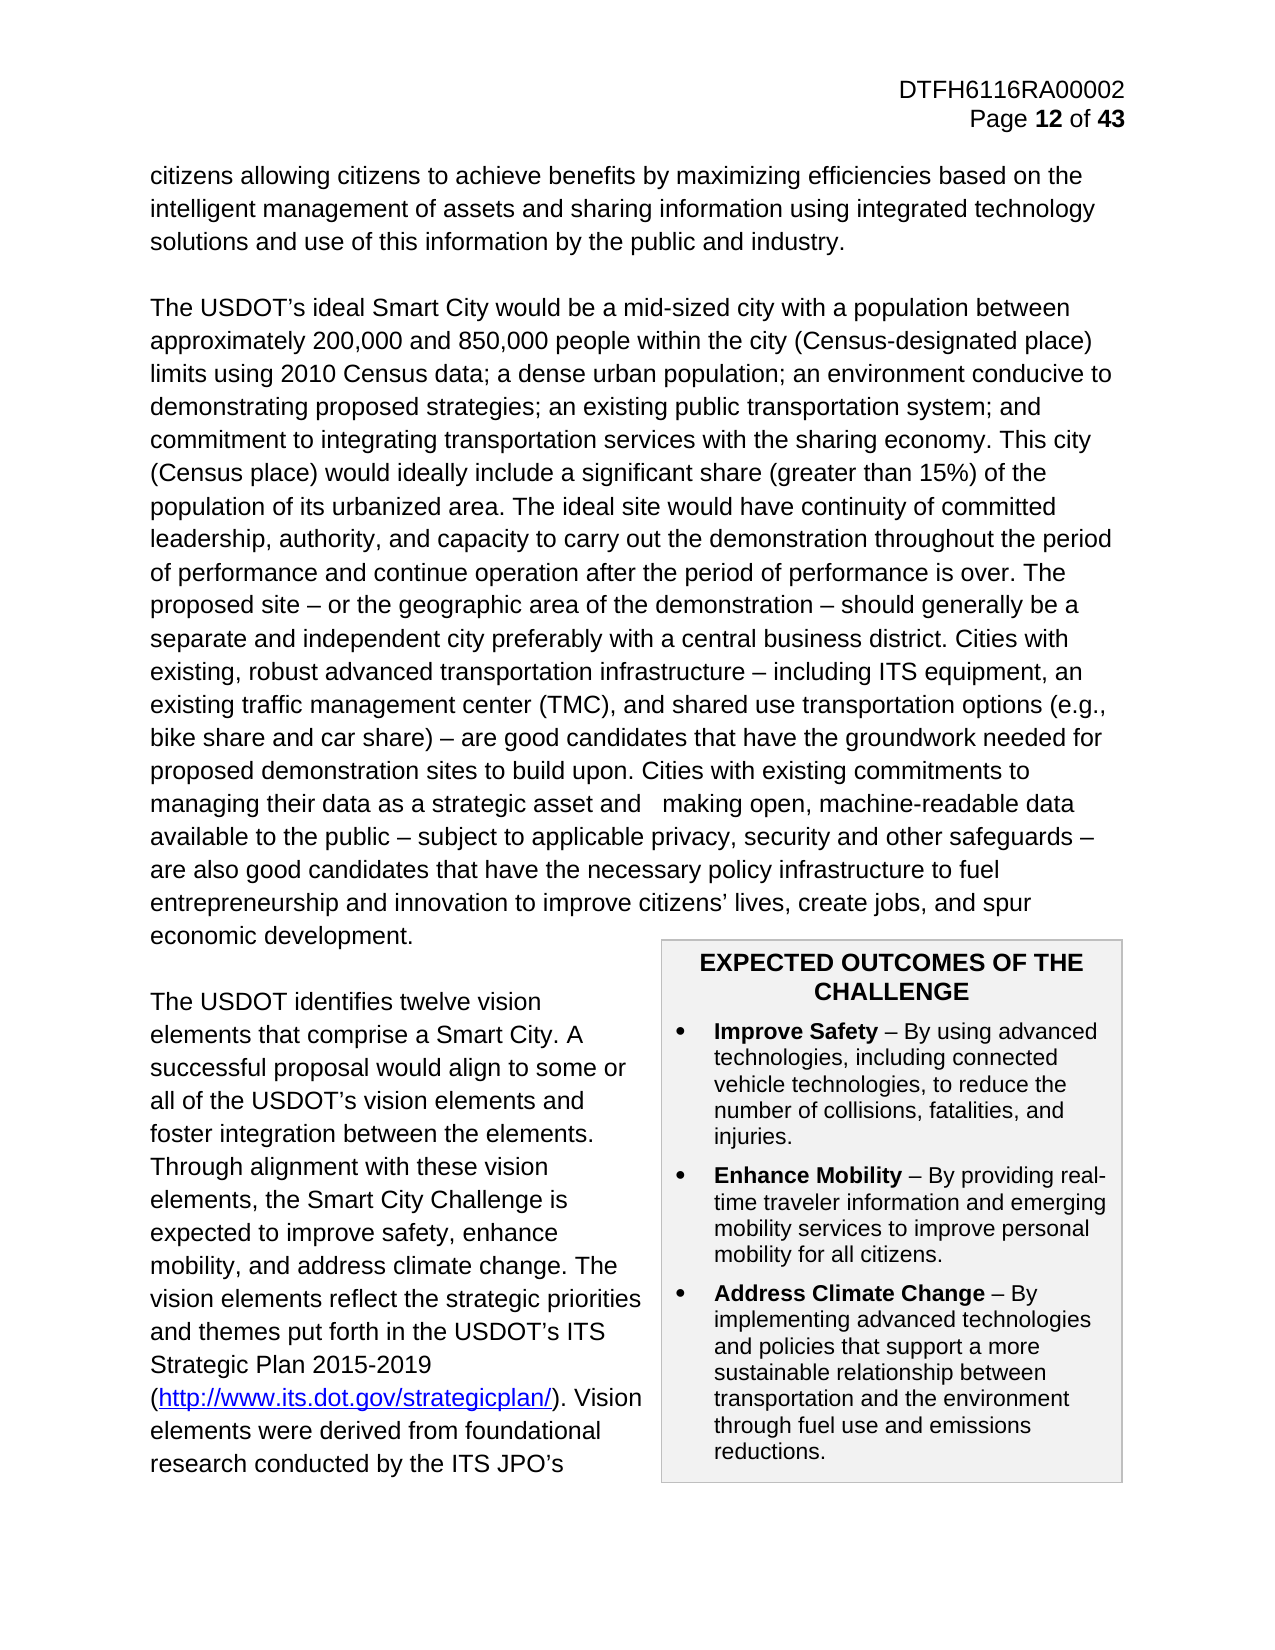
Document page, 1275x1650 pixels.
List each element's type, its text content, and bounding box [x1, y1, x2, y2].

text The USDOT’s ideal Smart City would be a mid-sized city with a population between approximately 200,000 and 850,000 people within the city (Census-designated place) limits using 2010 Census data; a dense urban population; an environment conducive to demonstrating proposed strategies; an existing public transportation system; and commitment to integrating transportation services with the sharing economy. This city (Census place) would ideally include a significant share (greater than 15%) of the population of its urbanized area. The ideal site would have continuity of committed leadership, authority, and capacity to carry out the demonstration throughout the period of performance and continue operation after the period of performance is over. The proposed site – or the geographic area of the demonstration – should generally be a separate and independent city preferably with a central business district. Cities with existing, robust advanced transportation infrastructure – including ITS equipment, an existing traffic management center (TMC), and shared use transportation options (e.g., bike share and car share) – are good candidates that have the groundwork needed for proposed demonstration sites to build upon. Cities with existing commitments to managing their data as a strategic asset and making open, machine-readable data available to the public – subject to applicable privacy, security and other safeguards – are also good candidates that have the necessary policy infrastructure to fuel entrepreneurship and innovation to improve citizens’ lives, create jobs, and spur economic development. [150, 293, 1125, 949]
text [150, 161, 1125, 256]
